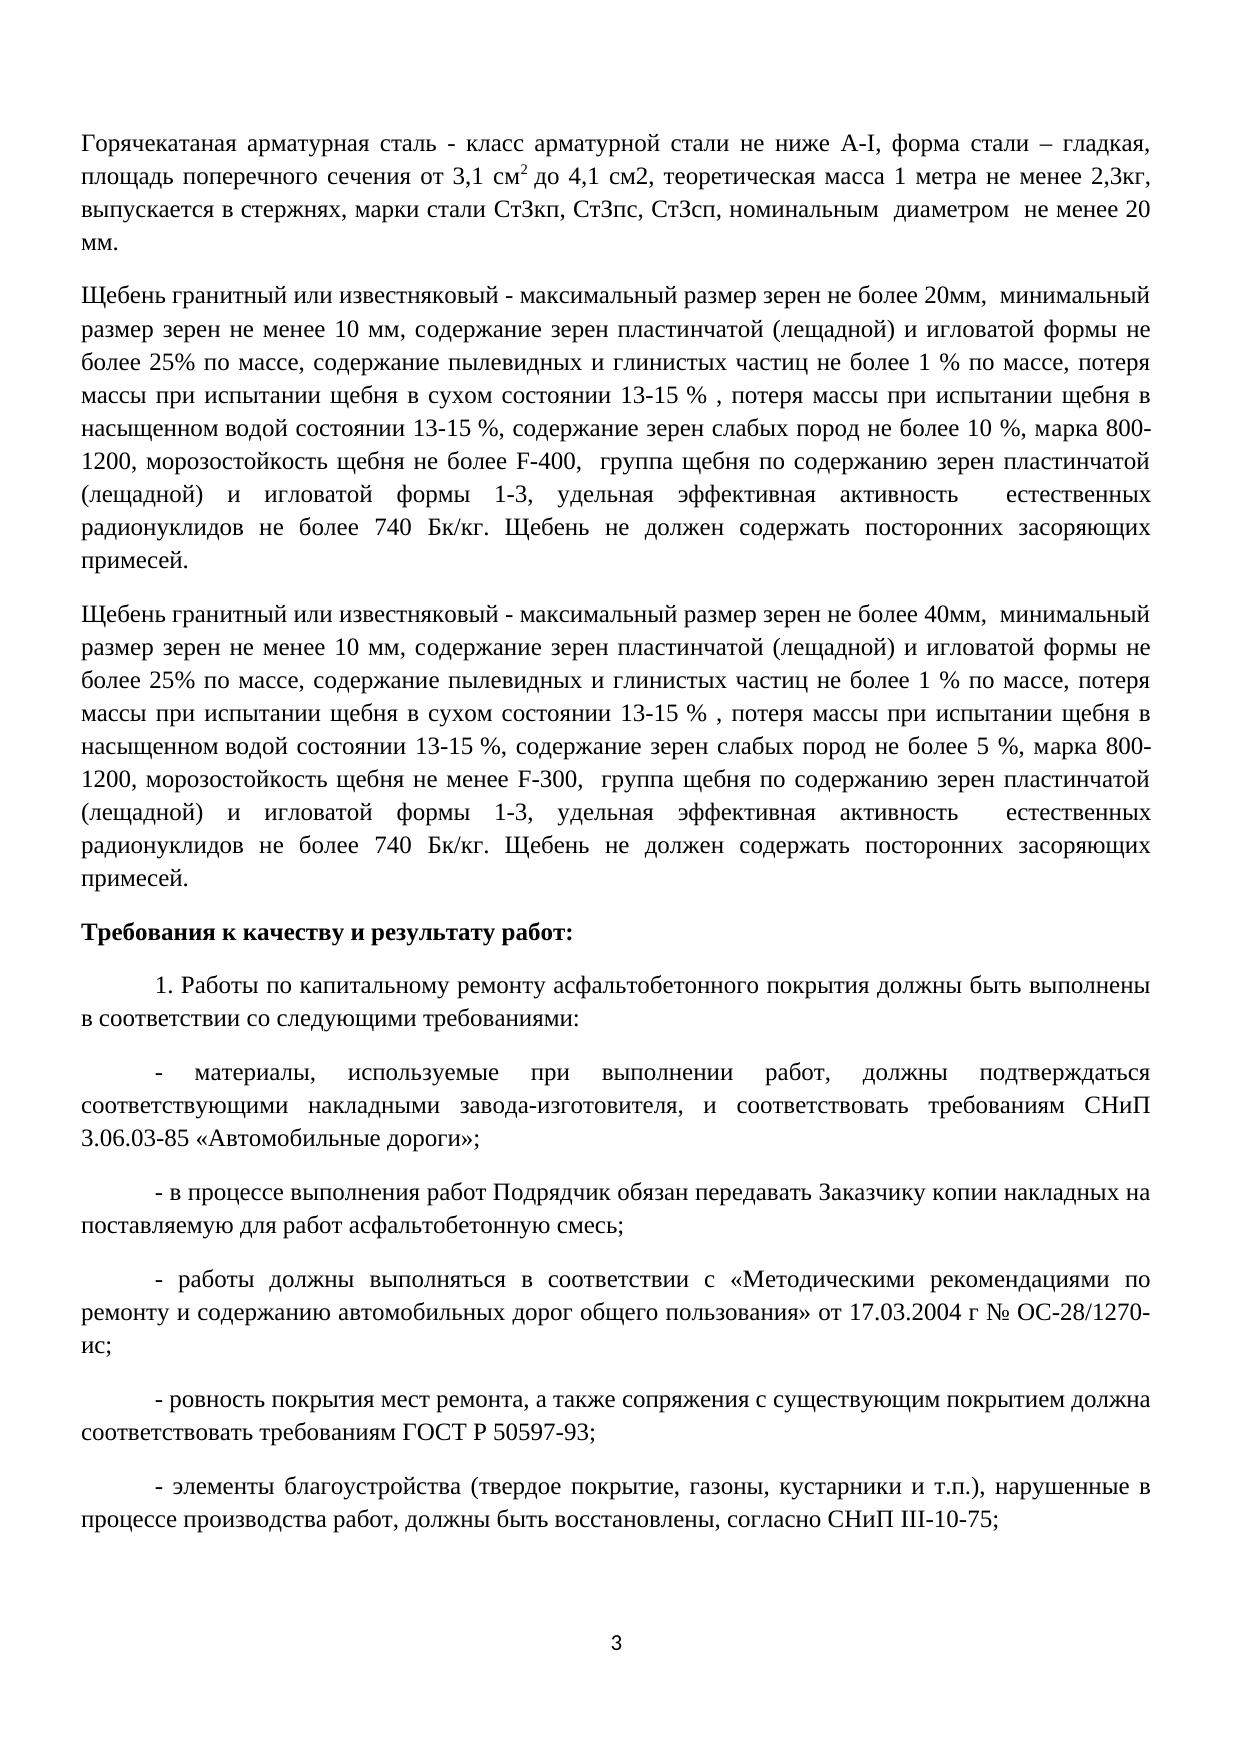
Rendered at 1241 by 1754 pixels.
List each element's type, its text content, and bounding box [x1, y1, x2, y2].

text 1. Работы по капитальному ремонту асфальтобетонного покрытия должны быть выполнены в соответствии со следующими требованиями: [81, 971, 1152, 1032]
text Требования к качеству и результату работ: [81, 917, 1152, 945]
text Щебень гранитный или известняковый - максимальный размер зерен не более 40мм, минимальный размер зерен не менее 10 мм, содержание зерен пластинчатой (лещадной) и игловатой формы не более 25% по массе, содержание пылевидных и глинистых частиц не более 1 % по массе, потеря массы при испытании щебня в сухом состоянии 13-15 % , потеря массы при испытании щебня в насыщенном водой состоянии 13-15 %, содержание зерен слабых пород не более 5 %, марка 800-1200, морозостойкость щебня не менее F-300, группа щебня по содержанию зерен пластинчатой (лещадной) и игловатой формы 1-3, удельная эффективная активность естественных радионуклидов не более 740 Бк/кг. Щебень не должен содержать посторонних засоряющих примесей. [81, 726, 1152, 892]
text Горячекатаная арматурная сталь - класс арматурной стали не ниже А-I, форма стали – гладкая, площадь поперечного сечения от 3,1 см2 до 4,1 см2, теоретическая масса 1 метра не менее 2,3кг, выпускается в стержнях, марки стали СтЗкп, СтЗпс, СтЗсп, номинальным диаметром не менее 20 мм. [81, 128, 1152, 256]
text - работы должны выполняться в соответствии с «Методическими рекомендациями по ремонту и содержанию автомобильных дорог общего пользования» от 17.03.2004 г № ОС-28/1270-ис; [81, 1264, 1152, 1359]
text Щебень гранитный или известняковый - максимальный размер зерен не более 20мм, минимальный размер зерен не менее 10 мм, содержание зерен пластинчатой (лещадной) и игловатой формы не более 25% по массе, содержание пылевидных и глинистых частиц не более 1 % по массе, потеря массы при испытании щебня в сухом состоянии 13-15 % , потеря массы при испытании щебня в насыщенном водой состоянии 13-15 %, содержание зерен слабых пород не более 10 %, марка 800-1200, морозостойкость щебня не более F-400, группа щебня по содержанию зерен пластинчатой (лещадной) и игловатой формы 1-3, удельная эффективная активность естественных радионуклидов не более 740 Бк/кг. Щебень не должен содержать посторонних засоряющих примесей. [81, 408, 1152, 573]
text - материалы, используемые при выполнении работ, должны подтверждаться соответствующими накладными завода-изготовителя, и соответствовать требованиям СНиП 3.06.03-85 «Автомобильные дороги»; [81, 1057, 1152, 1152]
text - в процессе выполнения работ Подрядчик обязан передавать Заказчику копии накладных на поставляемую для работ асфальтобетонную смесь; [81, 1177, 1152, 1239]
text - ровность покрытия мест ремонта, а также сопряжения с существующим покрытием должна соответствовать требованиям ГОСТ Р 50597-93; [81, 1384, 1152, 1446]
text Щебень гранитный или известняковый - максимальный размер зерен не более 40мм, минимальный размер зерен не менее 10 мм, содержание зерен пластинчатой (лещадной) и игловатой формы не более 25% по массе, содержание пылевидных и глинистых частиц не более 1 % по массе, потеря массы при испытании щебня в сухом состоянии 13-15 % , потеря массы при испытании щебня в насыщенном водой состоянии 13-15 %, содержание зерен слабых пород не более 5 %, марка 800-1200, морозостойкость щебня не менее F-300, группа щебня по содержанию зерен пластинчатой (лещадной) и игловатой формы 1-3, удельная эффективная активность естественных радионуклидов не более 740 Бк/кг. Щебень не должен содержать посторонних засоряющих примесей. [81, 599, 1152, 698]
text Щебень гранитный или известняковый - максимальный размер зерен не более 20мм, минимальный размер зерен не менее 10 мм, содержание зерен пластинчатой (лещадной) и игловатой формы не более 25% по массе, содержание пылевидных и глинистых частиц не более 1 % по массе, потеря массы при испытании щебня в сухом состоянии 13-15 % , потеря массы при испытании щебня в насыщенном водой состоянии 13-15 %, содержание зерен слабых пород не более 10 %, марка 800-1200, морозостойкость щебня не более F-400, группа щебня по содержанию зерен пластинчатой (лещадной) и игловатой формы 1-3, удельная эффективная активность естественных радионуклидов не более 740 Бк/кг. Щебень не должен содержать посторонних засоряющих примесей. [81, 281, 1152, 380]
text - элементы благоустройства (твердое покрытие, газоны, кустарники и т.п.), нарушенные в процессе производства работ, должны быть восстановлены, согласно СНиП III-10-75; [81, 1471, 1152, 1533]
